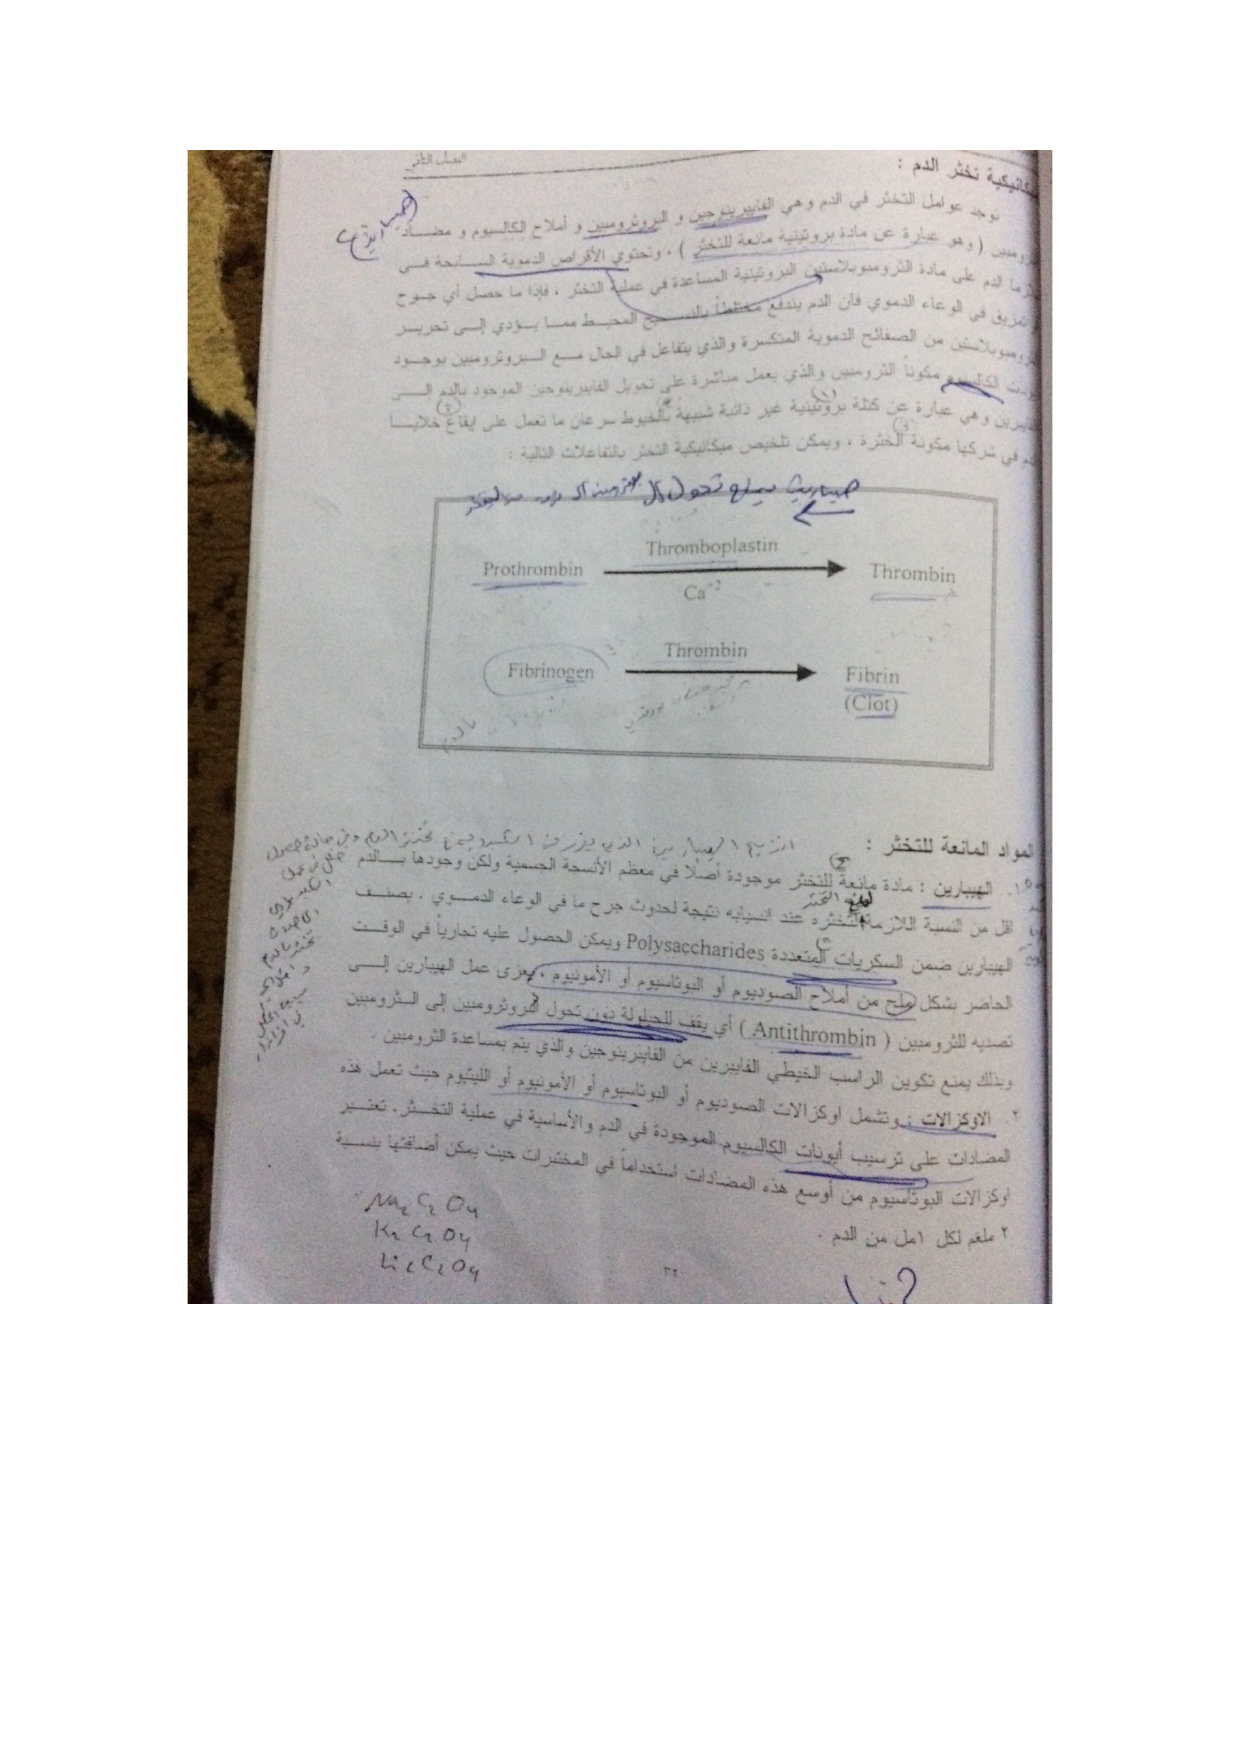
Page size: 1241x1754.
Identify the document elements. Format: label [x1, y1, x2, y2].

picture [187, 150, 1053, 1304]
